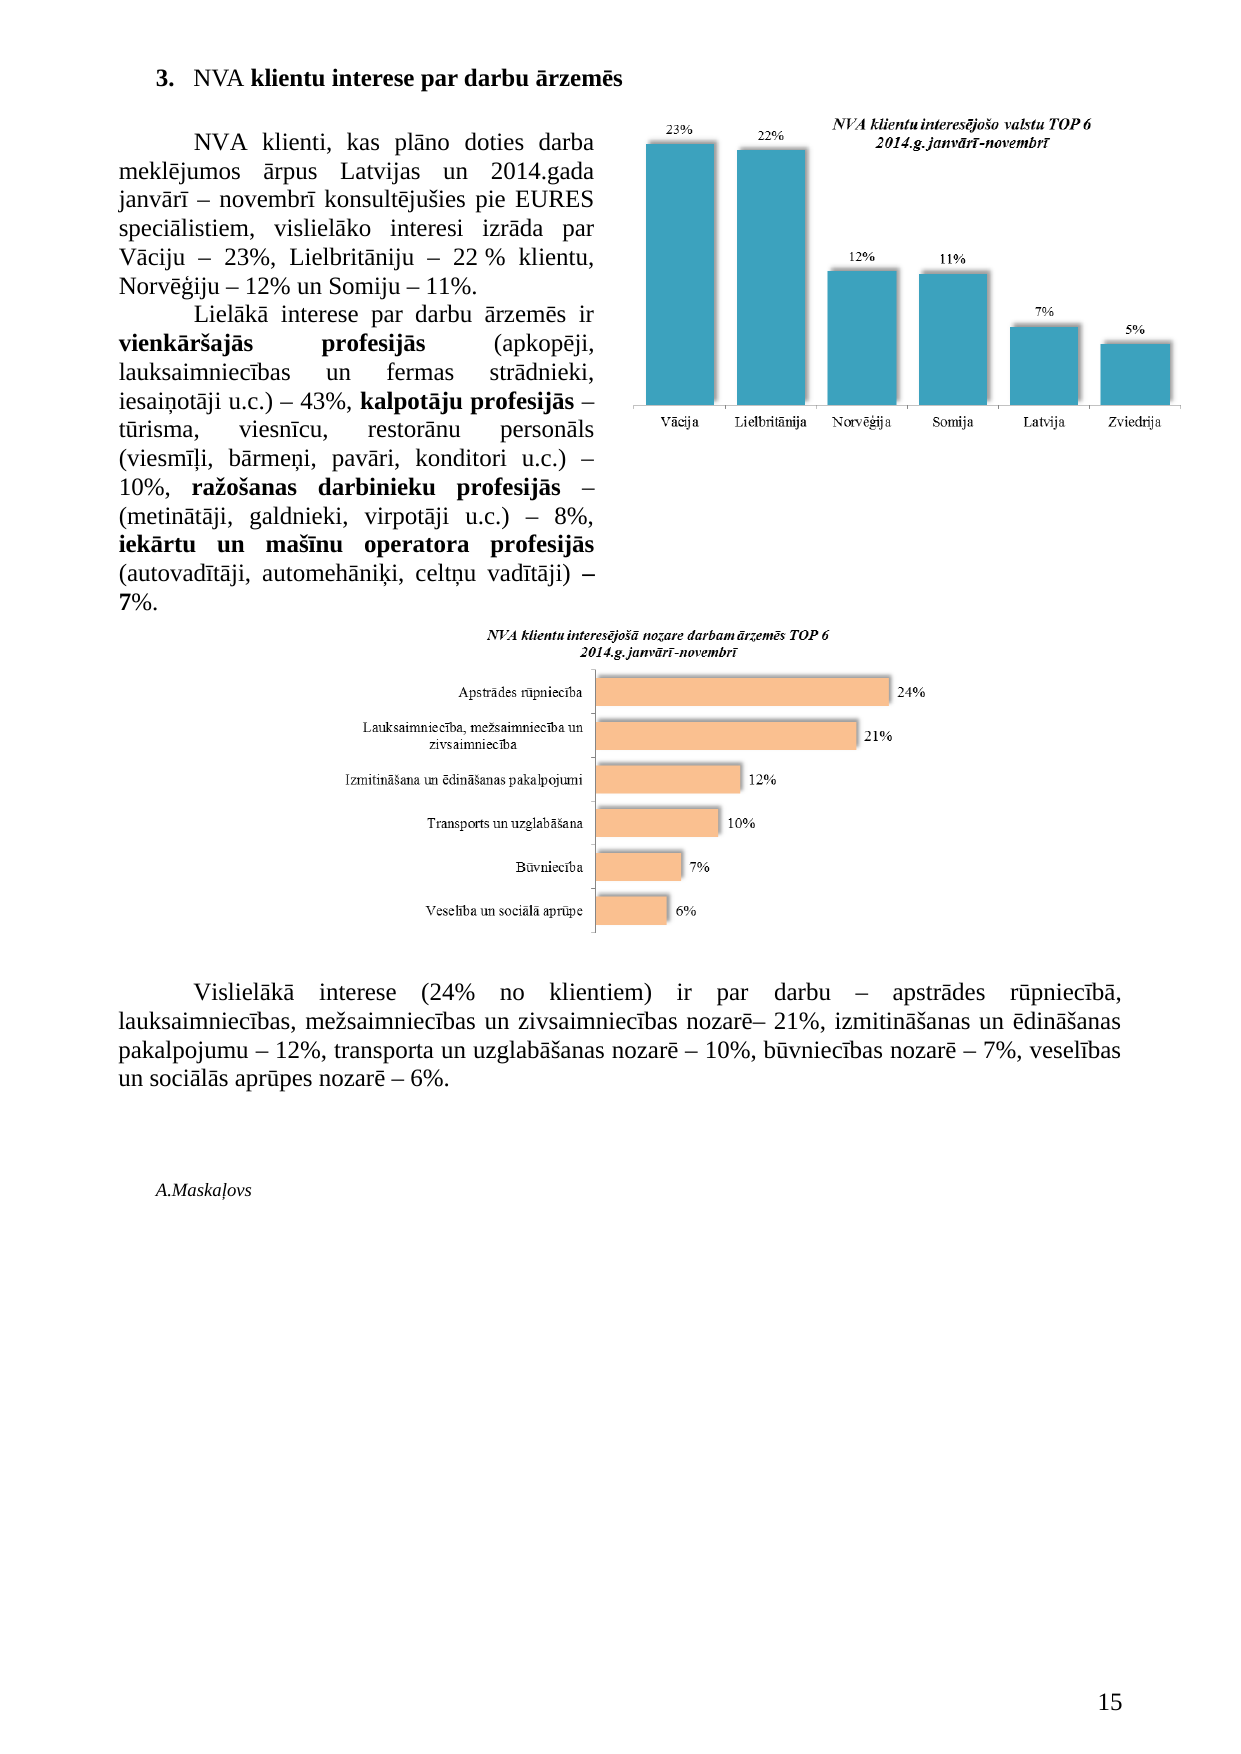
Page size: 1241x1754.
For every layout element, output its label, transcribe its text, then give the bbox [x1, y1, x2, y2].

table_header NVA klienti, kas plāno doties darba meklējumos ārpus Latvijas un 2014.gada janvārī – novembrī konsultējušies pie EURES speciālistiem, vislielāko interesi izrāda par Vāciju – 23%, Lielbritāniju – 22 % klientu, Norvēģiju – 12% un Somiju – 11%. Lielākā interese par darbu ārzemēs ir vienkāršajās profesijās (apkopēji, lauksaimniecības un fermas strādnieki, iesaiņotāji u.c.) – 43%, kalpotāju profesijās – tūrisma, viesnīcu, restorānu personāls (viesmīļi, bārmeņi, pavāri, konditori u.c.) – 10%, ražošanas darbinieku profesijās – (metinātāji, galdnieki, virpotāji u.c.) – 8%, iekārtu un mašīnu operatora profesijās (autovadītāji, automehāniķi, celtņu vadītāji) – 7%. [107, 98, 606, 616]
text Vislielākā interese (24% no klientiem) ir par darbu – apstrādes rūpniecībā, lauksaimniecības, mežsaimniecības un zivsaimniecības nozarē– 21%, izmitināšanas un ēdināšanas pakalpojumu – 12%, transporta un uzglabāšanas nozarē – 10%, būvniecības nozarē – 7%, veselības un sociālās aprūpes nozarē – 6%. [118, 977, 1122, 1092]
picture [616, 98, 1198, 440]
text A.Maskaļovs [156, 1178, 1122, 1200]
subtitle NVA klientu interese par darbu ārzemēs [156, 63, 1122, 92]
picture [336, 615, 979, 949]
table_header [606, 98, 1240, 616]
